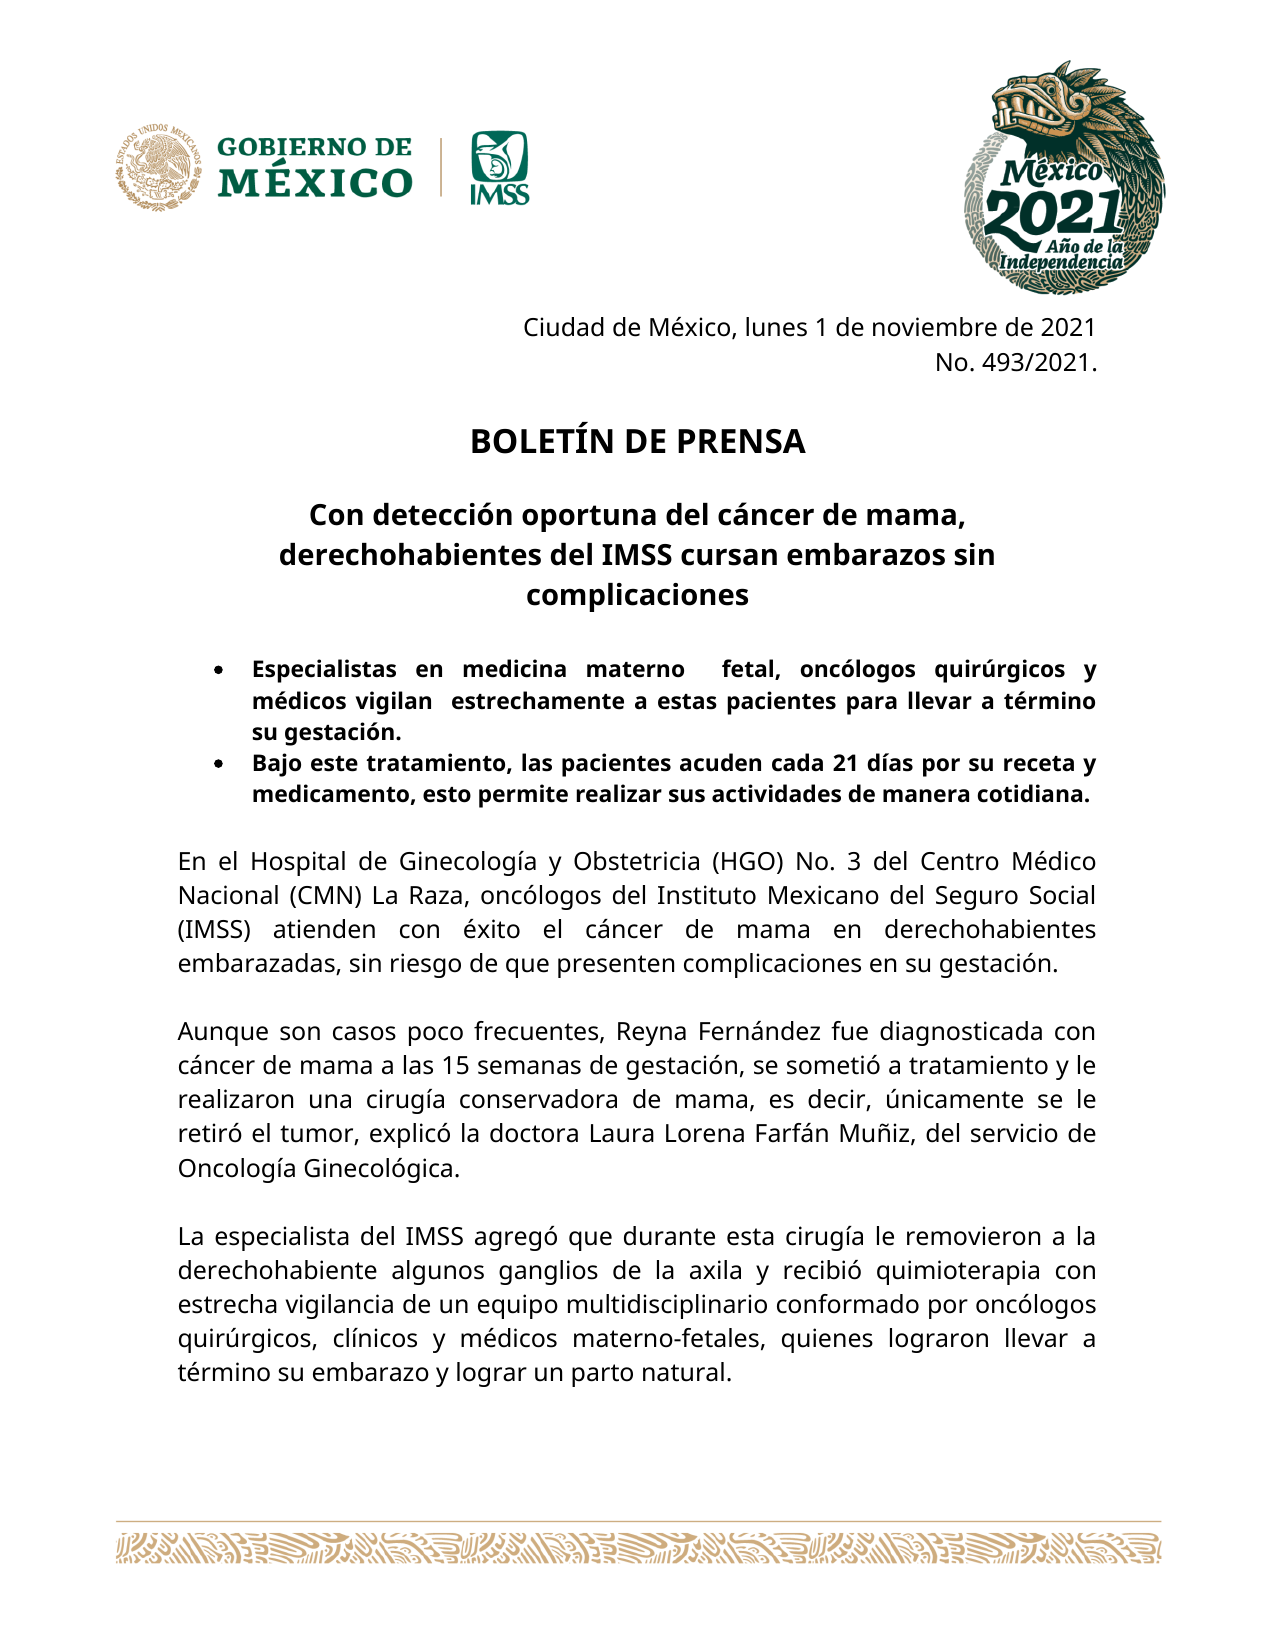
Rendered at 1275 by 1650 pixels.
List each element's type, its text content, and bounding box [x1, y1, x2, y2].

text En el Hospital de Ginecología y Obstetricia (HGO) No. 3 del Centro Médico Nacional (CMN) La Raza, oncólogos del Instituto Mexicano del Seguro Social (IMSS) atienden con éxito el cáncer de mama en derechohabientes embarazadas, sin riesgo de que presenten complicaciones en su gestación. [177, 844, 1098, 980]
text No. 493/2021. [177, 344, 1098, 378]
text BOLETÍN DE PRENSA [177, 418, 1098, 463]
text La especialista del IMSS agregó que durante esta cirugía le removieron a la derechohabiente algunos ganglios de la axila y recibió quimioterapia con estrecha vigilancia de un equipo multidisciplinario conformado por oncólogos quirúrgicos, clínicos y médicos materno-fetales, quienes lograron llevar a término su embarazo y lograr un parto natural. [177, 1218, 1098, 1389]
picture [0, 0, 1275, 348]
text Con detección oportuna del cáncer de mama, derechohabientes del IMSS cursan embarazos sin complicaciones [177, 494, 1098, 614]
list Especialistas en medicina materno fetal, oncólogos quirúrgicos y médicos vigilan estrechamente a estas pacientes para llevar a término su gestación. [214, 653, 1098, 747]
picture [0, 1483, 1275, 1650]
list Bajo este tratamiento, las pacientes acuden cada 21 días por su receta y medicamento, esto permite realizar sus actividades de manera cotidiana. [214, 747, 1098, 809]
text Aunque son casos poco frecuentes, Reyna Fernández fue diagnosticada con cáncer de mama a las 15 semanas de gestación, se sometió a tratamiento y le realizaron una cirugía conservadora de mama, es decir, únicamente se le retiró el tumor, explicó la doctora Laura Lorena Farfán Muñiz, del servicio de Oncología Ginecológica. [177, 1014, 1098, 1184]
text Ciudad de México, lunes 1 de noviembre de 2021 [177, 310, 1098, 344]
